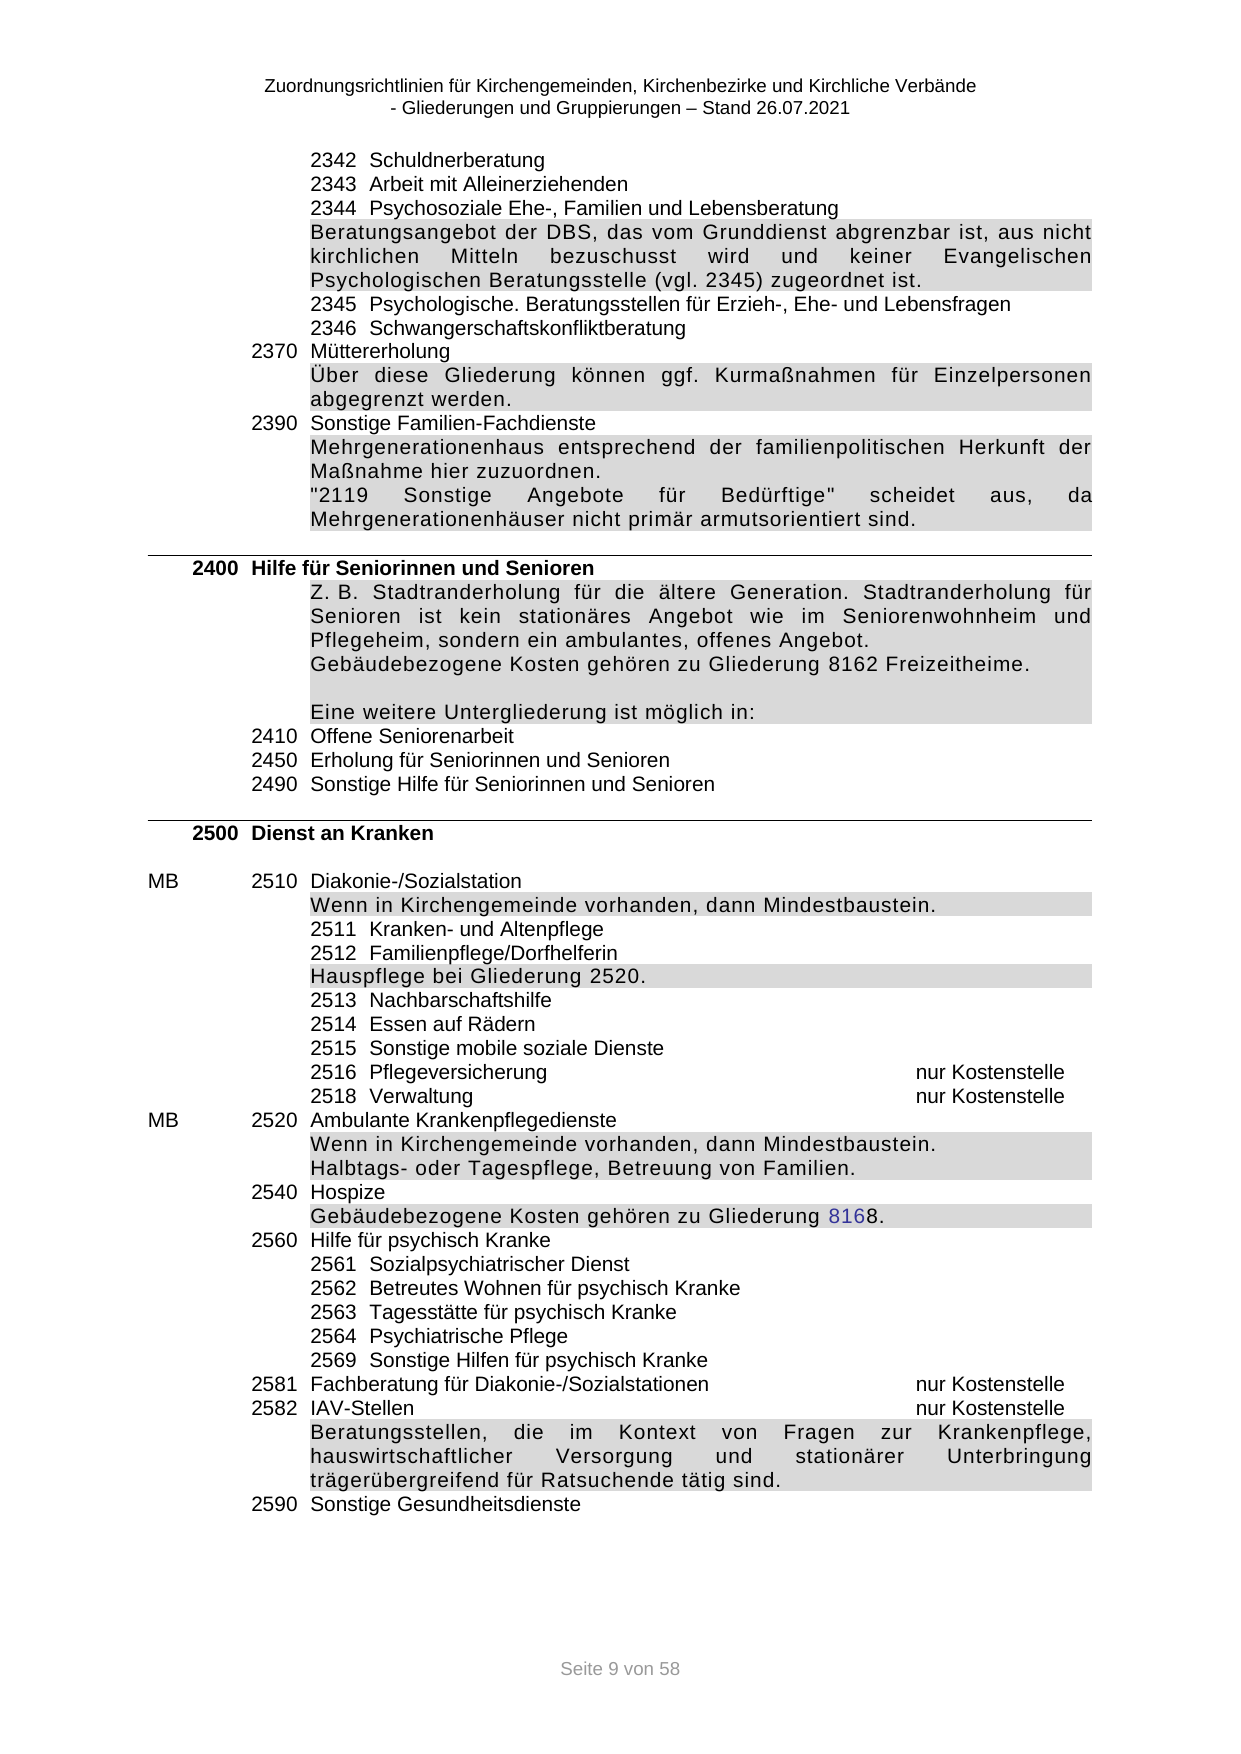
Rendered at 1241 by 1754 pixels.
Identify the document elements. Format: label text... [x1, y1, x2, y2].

text Beratungsstellen, die im Kontext von Fragen zur Krankenpflege, hauswirtschaftlicher Versorgung und stationärer Unterbringung trägerübergreifend für Ratsuchende tätig sind. [310, 1419, 1092, 1491]
text 2343 Arbeit mit Alleinerziehenden [148, 172, 1092, 196]
text 2569 Sonstige Hilfen für psychisch Kranke [148, 1348, 1092, 1372]
text 2513 Nachbarschaftshilfe [148, 988, 1092, 1012]
text 2581 Fachberatung für Diakonie-/Sozialstationen nur Kostenstelle [148, 1372, 1092, 1396]
text 2515 Sonstige mobile soziale Dienste [148, 1036, 1092, 1060]
text 2390 Sonstige Familien-Fachdienste [148, 411, 1092, 435]
text Wenn in Kirchengemeinde vorhanden, dann Mindestbaustein. [310, 892, 1092, 916]
text 2560 Hilfe für psychisch Kranke [148, 1228, 1092, 1252]
text Eine weitere Untergliederung ist möglich in: [310, 700, 1092, 724]
text 2344 Psychosoziale Ehe-, Familien und Lebensberatung [148, 196, 1092, 219]
text Hauspflege bei Gliederung 2520. [310, 964, 1092, 988]
text 2518 Verwaltung nur Kostenstelle [148, 1084, 1092, 1108]
text 2346 Schwangerschaftskonfliktberatung [148, 315, 1092, 339]
text 2511 Kranken- und Altenpflege [148, 916, 1092, 940]
text MB 2520 Ambulante Krankenpflegedienste [148, 1108, 1092, 1132]
text 2410 Offene Seniorenarbeit [148, 724, 1092, 748]
text 2516 Pflegeversicherung nur Kostenstelle [148, 1060, 1092, 1084]
text Beratungsangebot der DBS, das vom Grunddienst abgrenzbar ist, aus nicht kirchlichen Mitteln bezuschusst wird und keiner Evangelischen Psychologischen Beratungsstelle (vgl. 2345) zugeordnet ist. [310, 219, 1092, 291]
text 2500 Dienst an Kranken [148, 821, 1092, 844]
text 2400 Hilfe für Seniorinnen und Senioren [148, 556, 1092, 580]
text Halbtags- oder Tagespflege, Betreuung von Familien. [310, 1156, 1092, 1180]
text 2345 Psychologische. Beratungsstellen für Erzieh-, Ehe- und Lebensfragen [148, 291, 1092, 315]
text Über diese Gliederung können ggf. Kurmaßnahmen für Einzelpersonen abgegrenzt werden. [310, 363, 1092, 411]
text Mehrgenerationenhaus entsprechend der familienpolitischen Herkunft der Maßnahme hier zuzuordnen. [310, 435, 1092, 483]
text Gebäudebezogene Kosten gehören zu Gliederung 8162 Freizeitheime. [310, 652, 1092, 676]
text 2590 Sonstige Gesundheitsdienste [148, 1491, 1092, 1515]
text 2342 Schuldnerberatung [148, 148, 1092, 172]
text MB 2510 Diakonie-/Sozialstation [148, 868, 1092, 892]
text 2564 Psychiatrische Pflege [148, 1324, 1092, 1348]
text Z. B. Stadtranderholung für die ältere Generation. Stadtranderholung für Senioren ist kein stationäres Angebot wie im Seniorenwohnheim und Pflegeheim, sondern ein ambulantes, offenes Angebot. [310, 580, 1092, 652]
text 2514 Essen auf Rädern [148, 1012, 1092, 1036]
text 2512 Familienpflege/Dorfhelferin [148, 940, 1092, 964]
text 2450 Erholung für Seniorinnen und Senioren [148, 748, 1092, 772]
text Wenn in Kirchengemeinde vorhanden, dann Mindestbaustein. [310, 1132, 1092, 1156]
text "2119 Sonstige Angebote für Bedürftige" scheidet aus, da Mehrgenerationenhäuser nicht primär armutsorientiert sind. [310, 483, 1092, 531]
text 2490 Sonstige Hilfe für Seniorinnen und Senioren [148, 772, 1092, 796]
text 2563 Tagesstätte für psychisch Kranke [148, 1300, 1092, 1324]
text 2540 Hospize [148, 1180, 1092, 1204]
text 2561 Sozialpsychiatrischer Dienst [148, 1252, 1092, 1276]
text 2370 Müttererholung [148, 339, 1092, 363]
text Gebäudebezogene Kosten gehören zu Gliederung 8168. [310, 1204, 1092, 1228]
text 2582 IAV-Stellen nur Kostenstelle [148, 1396, 1092, 1419]
text 2562 Betreutes Wohnen für psychisch Kranke [148, 1276, 1092, 1300]
